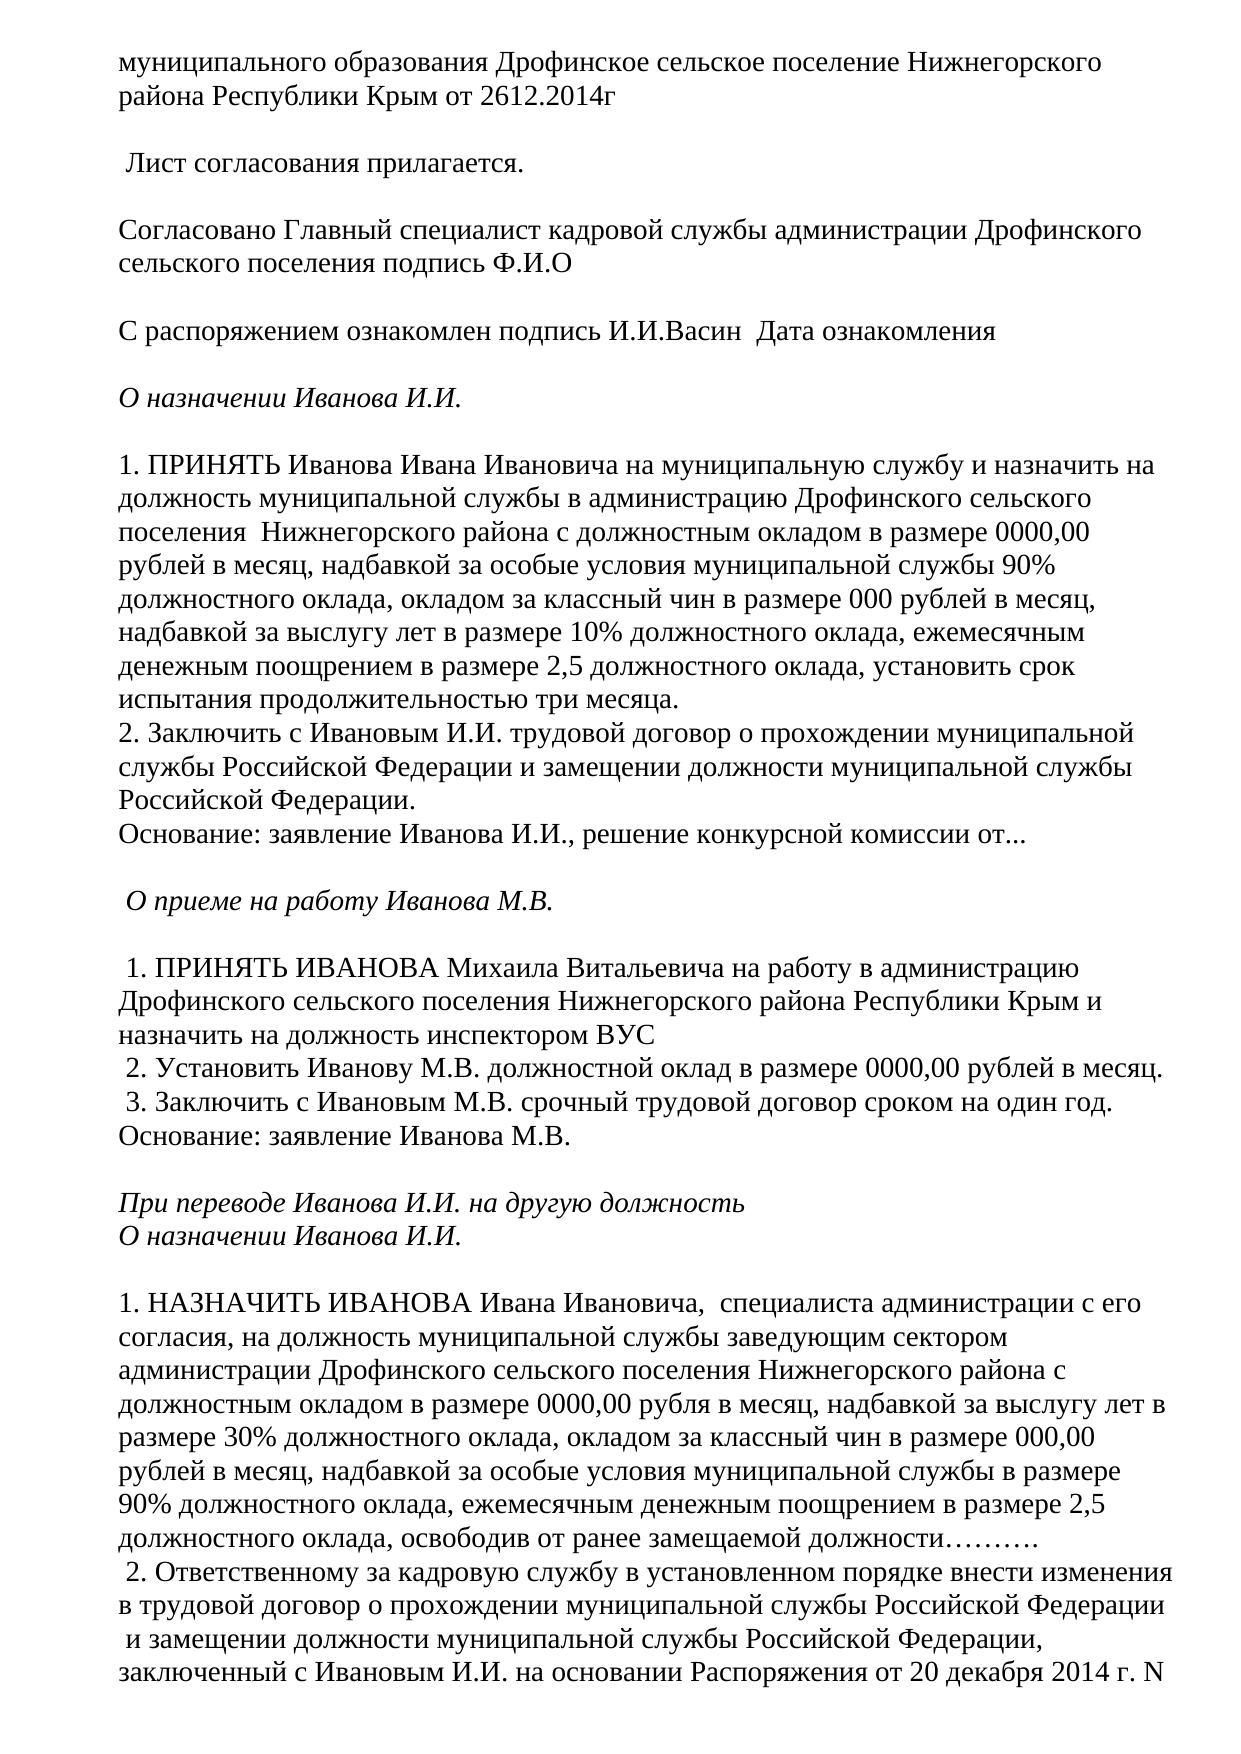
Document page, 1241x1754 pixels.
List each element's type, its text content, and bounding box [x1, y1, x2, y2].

text При переводе Иванова И.И. на другую должность [118, 1185, 1181, 1218]
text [118, 1621, 1181, 1688]
text 2. Ответственному за кадровую службу в установленном порядке внести изменения в трудовой договор о прохождении муниципальной службы Российской Федерации [118, 1554, 1181, 1621]
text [118, 44, 1181, 111]
text 2. Заключить с Ивановым И.И. трудовой договор о прохождении муниципальной службы Российской Федерации и замещении должности муниципальной службы Российской Федерации. [118, 715, 1181, 816]
text Лист согласования прилагается. [118, 145, 1181, 178]
text О назначении Иванова И.И. [118, 380, 1181, 413]
text Согласовано Главный специалист кадровой службы администрации Дрофинского сельского поселения подпись Ф.И.О [118, 212, 1181, 279]
text 1. ПРИНЯТЬ ИВАНОВА Михаила Витальевича на работу в администрацию Дрофинского сельского поселения Нижнегорского района Республики Крым и назначить на должность инспектором ВУС [118, 950, 1181, 1051]
text 3. Заключить с Ивановым М.В. срочный трудовой договор сроком на один год. Основание: заявление Иванова М.В. [118, 1084, 1181, 1151]
text 1. ПРИНЯТЬ Иванова Ивана Ивановича на муниципальную службу и назначить на должность муниципальной службы в администрацию Дрофинского сельского поселения Нижнегорского района с должностным окладом в размере 0000,00 рублей в месяц, надбавкой за особые условия муниципальной службы 90% должностного оклада, окладом за классный чин в размере 000 рублей в месяц, надбавкой за выслугу лет в размере 10% должностного оклада, ежемесячным денежным поощрением в размере 2,5 должностного оклада, установить срок испытания продолжительностью три месяца. [118, 447, 1181, 715]
text О приеме на работу Иванова М.В. [118, 883, 1181, 916]
text 1. НАЗНАЧИТЬ ИВАНОВА Ивана Ивановича, специалиста администрации с его согласия, на должность муниципальной службы заведующим сектором администрации Дрофинского сельского поселения Нижнегорского района с должностным окладом в размере 0000,00 рубля в месяц, надбавкой за выслугу лет в размере 30% должностного оклада, окладом за классный чин в размере 000,00 рублей в месяц, надбавкой за особые условия муниципальной службы в размере 90% должностного оклада, ежемесячным денежным поощрением в размере 2,5 должностного оклада, освободив от ранее замещаемой должности………. [118, 1285, 1181, 1554]
text С распоряжением ознакомлен подпись И.И.Васин Дата ознакомления [118, 313, 1181, 346]
text Основание: заявление Иванова И.И., решение конкурсной комиссии от... [118, 816, 1181, 849]
text 2. Установить Иванову М.В. должностной оклад в размере 0000,00 рублей в месяц. [118, 1051, 1181, 1084]
text О назначении Иванова И.И. [118, 1218, 1181, 1252]
